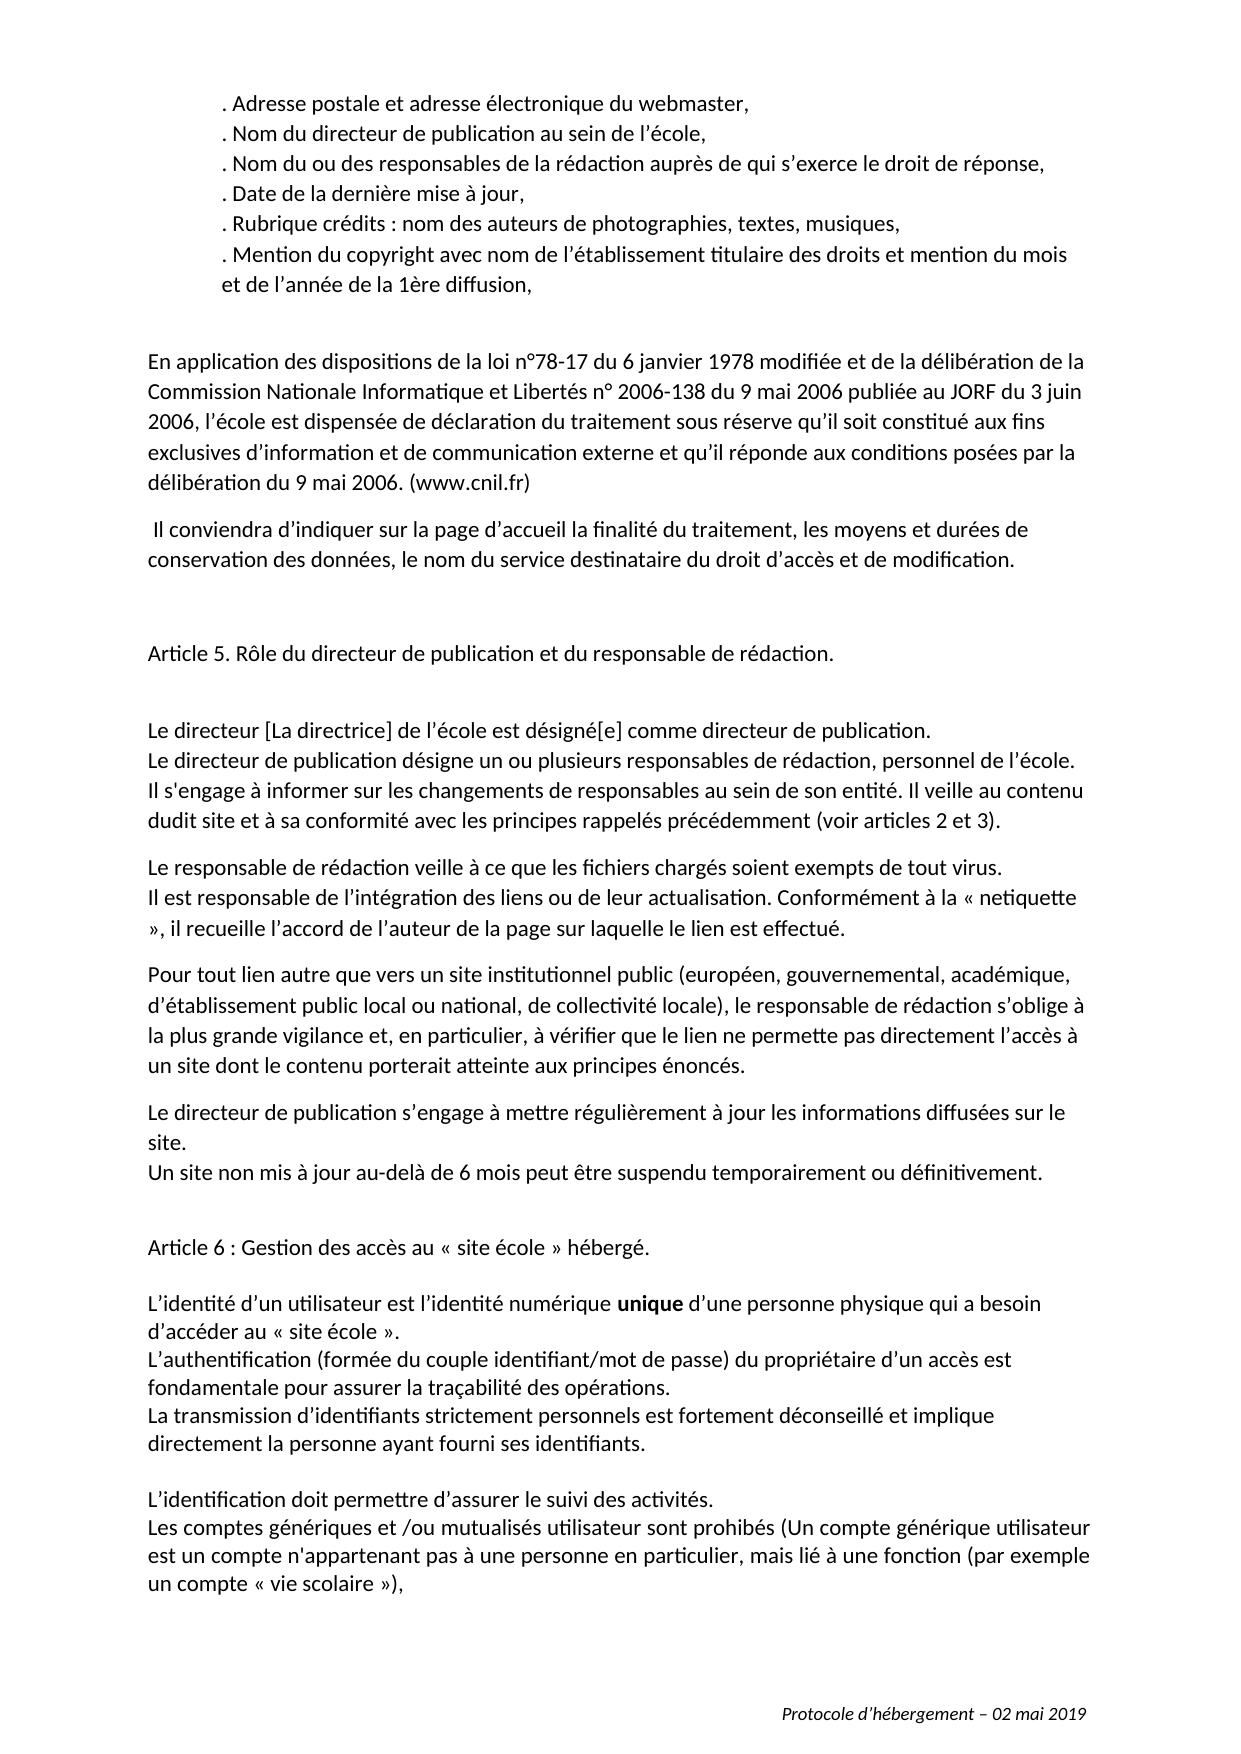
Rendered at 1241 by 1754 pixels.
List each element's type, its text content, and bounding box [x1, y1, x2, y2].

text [221, 89, 1093, 298]
text En application des dispositions de la loi n°78-17 du 6 janvier 1978 modifiée et de la délibération de la Commission Nationale Informatique et Libertés n° 2006-138 du 9 mai 2006 publiée au JORF du 3 juin 2006, l’école est dispensée de déclaration du traitement sous réserve qu’il soit constitué aux fins exclusives d’information et de communication externe et qu’il réponde aux conditions posées par la délibération du 9 mai 2006. (www.cnil.fr) [148, 317, 1093, 496]
text Le directeur de publication s’engage à mettre régulièrement à jour les informations diffusées sur le site. Un site non mis à jour au-delà de 6 mois peut être suspendu temporairement ou définitivement. [148, 1098, 1093, 1186]
text Pour tout lien autre que vers un site institutionnel public (européen, gouvernemental, académique, d’établissement public local ou national, de collectivité locale), le responsable de rédaction s’oblige à la plus grande vigilance et, en particulier, à vérifier que le lien ne permette pas directement l’accès à un site dont le contenu porterait atteinte aux principes énoncés. [148, 961, 1093, 1079]
text Le directeur [La directrice] de l’école est désigné[e] comme directeur de publication. Le directeur de publication désigne un ou plusieurs responsables de rédaction, personnel de l’école. Il s'engage à informer sur les changements de responsables au sein de son entité. Il veille au contenu dudit site et à sa conformité avec les principes rappelés précédemment (voir articles 2 et 3). [148, 716, 1093, 834]
text Les comptes génériques et /ou mutualisés utilisateur sont prohibés (Un compte générique utilisateur est un compte n'appartenant pas à une personne en particulier, mais lié à une fonction (par exemple un compte « vie scolaire »), [148, 1513, 1093, 1598]
text Le responsable de rédaction veille à ce que les fichiers chargés soient exempts de tout virus. Il est responsable de l’intégration des liens ou de leur actualisation. Conformément à la « netiquette », il recueille l’accord de l’auteur de la page sur laquelle le lien est effectué. [148, 853, 1093, 942]
text Il conviendra d’indiquer sur la page d’accueil la finalité du traitement, les moyens et durées de conservation des données, le nom du service destinataire du droit d’accès et de modification. [148, 515, 1093, 573]
text Article 6 : Gestion des accès au « site école » hébergé. L’identité d’un utilisateur est l’identité numérique unique d’une personne physique qui a besoin d’accéder au « site école ». L’authentification (formée du couple identifiant/mot de passe) du propriétaire d’un accès est fondamentale pour assurer la traçabilité des opérations. La transmission d’identifiants strictement personnels est fortement déconseillé et implique directement la personne ayant fourni ses identifiants. L’identification doit permettre d’assurer le suivi des activités. [148, 1205, 1093, 1513]
text Article 5. Rôle du directeur de publication et du responsable de rédaction. [148, 639, 1093, 697]
